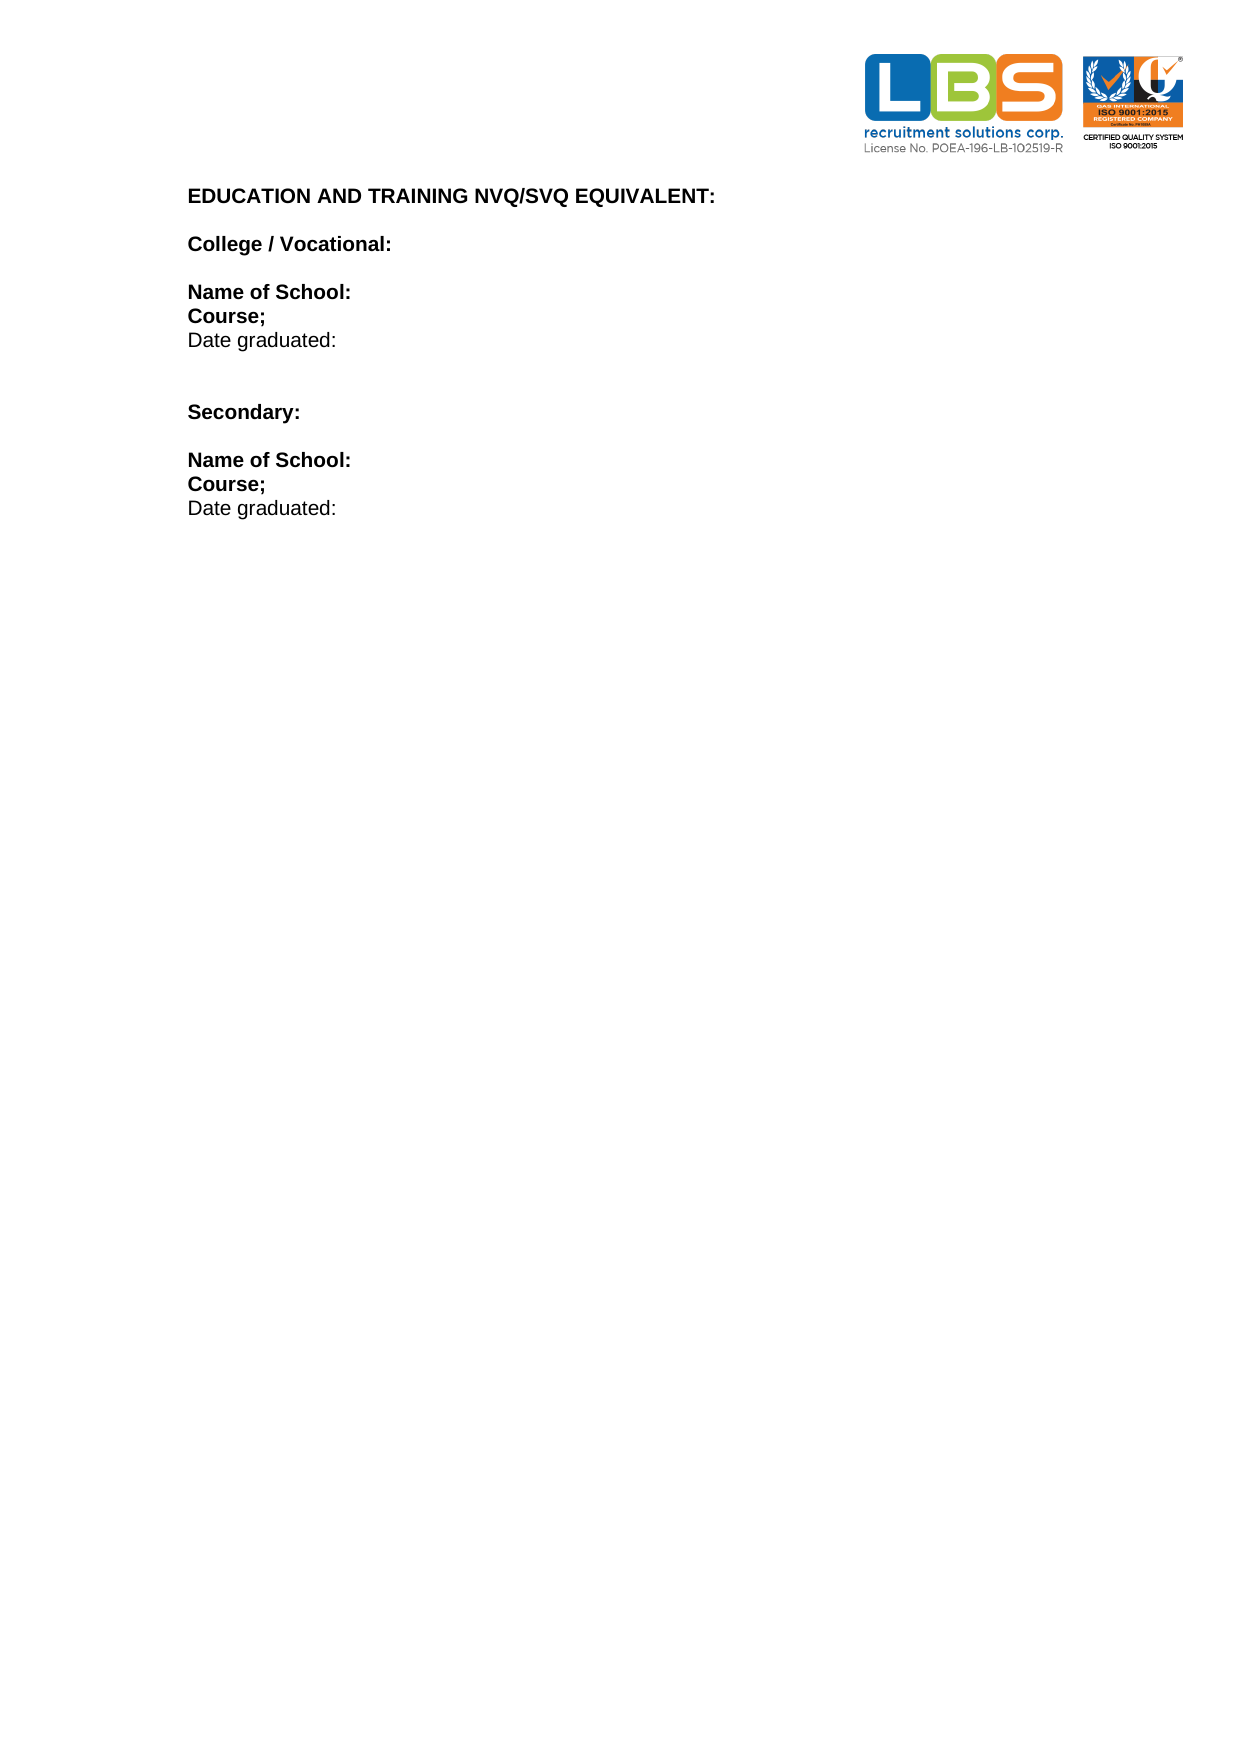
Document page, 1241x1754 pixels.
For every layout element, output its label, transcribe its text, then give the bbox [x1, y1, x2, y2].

text Name of School: [187, 448, 1090, 472]
text Course; [187, 472, 1090, 496]
text Name of School: [187, 280, 1090, 304]
text College / Vocational: [187, 232, 1090, 256]
text EDUCATION AND TRAINING NVQ/SVQ EQUIVALENT: [187, 184, 1090, 208]
text Secondary: [187, 400, 1090, 424]
text Course; [187, 304, 1090, 328]
text Date graduated: [187, 496, 1090, 520]
picture [851, 50, 1196, 157]
text Date graduated: [187, 328, 1090, 352]
